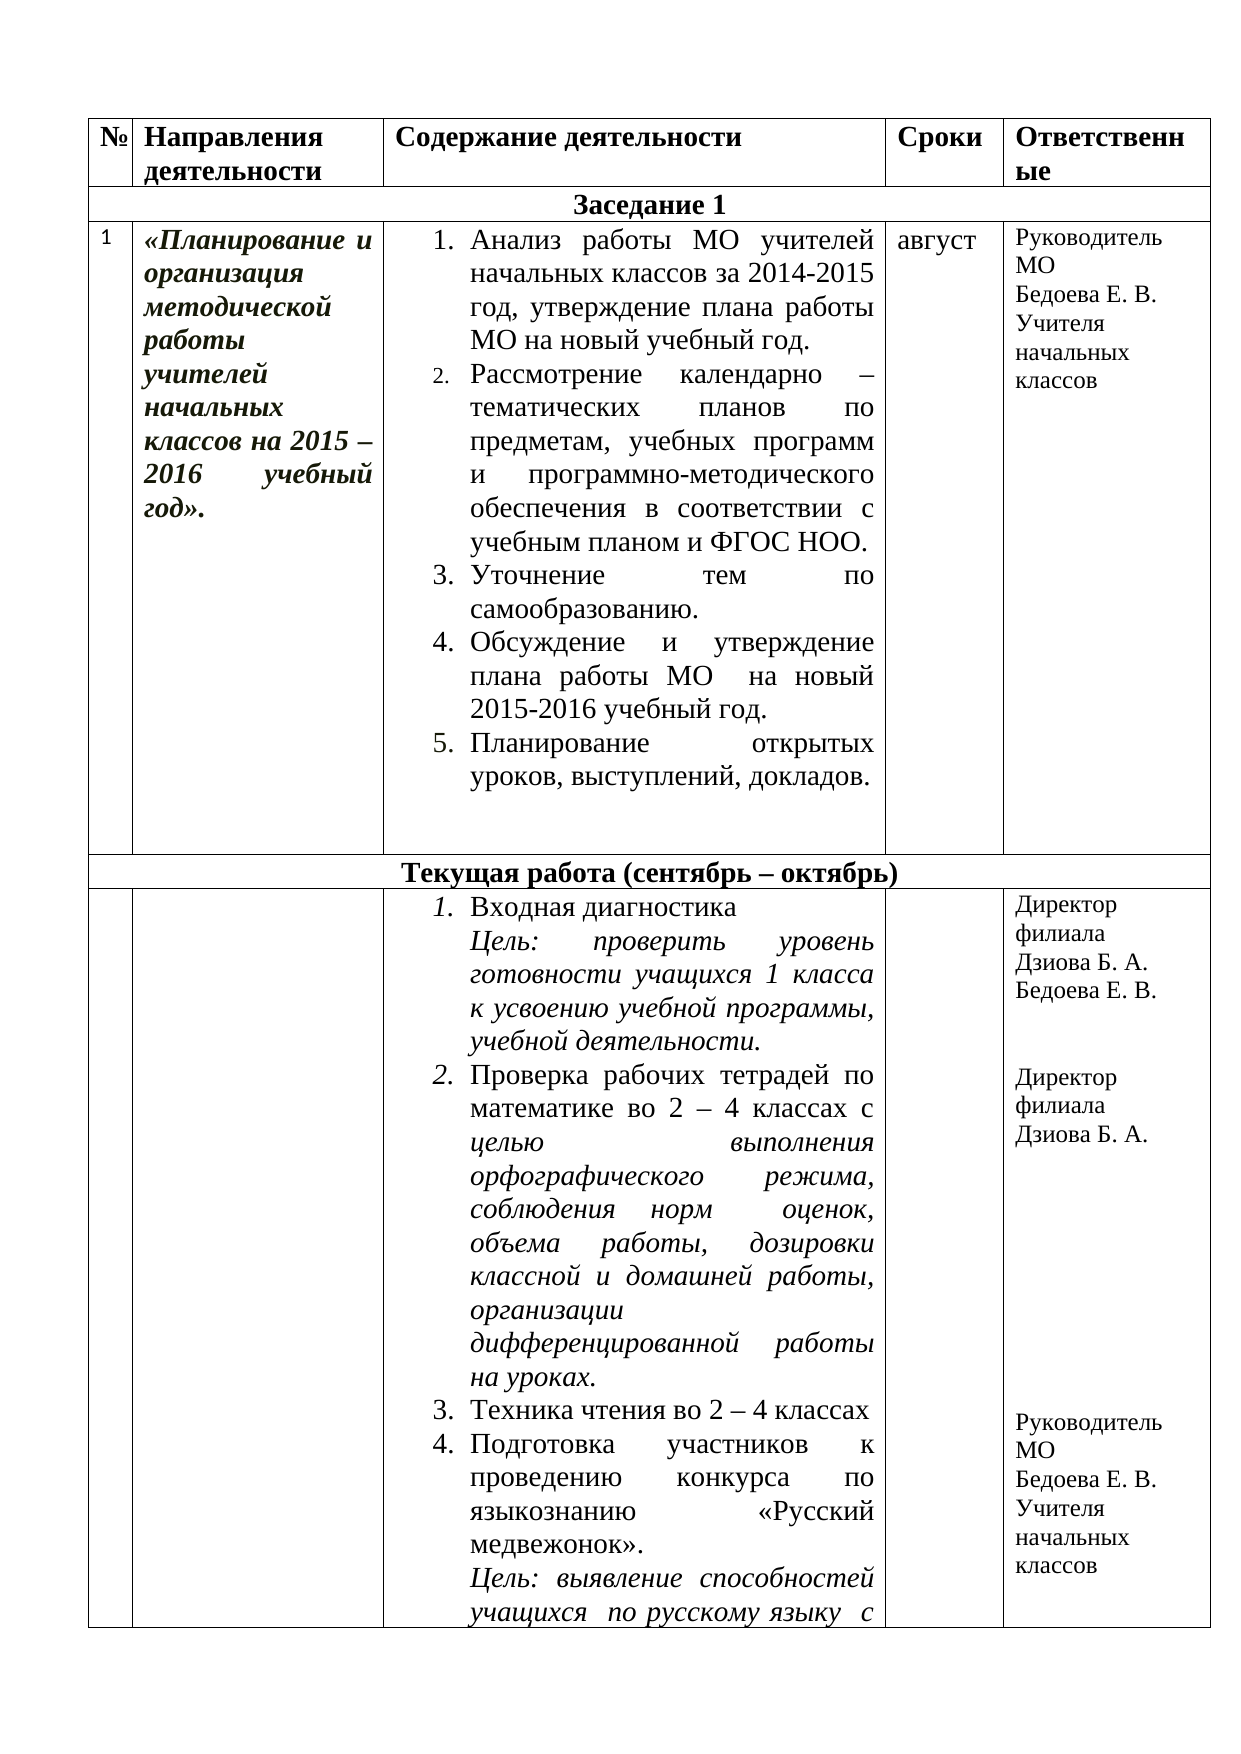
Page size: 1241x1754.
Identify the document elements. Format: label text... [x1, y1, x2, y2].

table_cell Текущая работа (сентябрь – октябрь) [89, 855, 1210, 888]
table_cell [133, 889, 383, 1627]
table_cell 1 [89, 222, 132, 854]
table_header Сроки [886, 119, 1003, 186]
table_cell «Планирование и организация методической работы учителей начальных классов на 2015 – 2016 учебный год». [133, 222, 383, 854]
table_cell [886, 889, 1003, 1627]
table_cell Руководитель МО Бедоева Е. В. Учителя начальных классов [1004, 222, 1210, 854]
table_cell август [886, 222, 1003, 854]
table_header Направления деятельности [133, 119, 383, 186]
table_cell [1004, 889, 1210, 1627]
table_header Содержание деятельности [384, 119, 885, 186]
table_cell [89, 889, 132, 1627]
table_cell Заседание 1 [89, 187, 1210, 221]
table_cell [384, 889, 885, 1627]
table_header № [89, 119, 132, 186]
table_header Ответственные [1004, 119, 1210, 186]
table_cell Анализ работы МО учителей начальных классов за 2014-2015 год, утверждение плана работы МО на новый учебный год. Рассмотрение календарно – тематических планов по предметам, учебных программ и программно-методического обеспечения в соответствии с учебным планом и ФГОС НОО. Уточнение тем по самообразованию. Обсуждение и утверждение плана работы МО на новый 2015-2016 учебный год. Планирование открытых уроков, выступлений, докладов. [384, 222, 885, 854]
